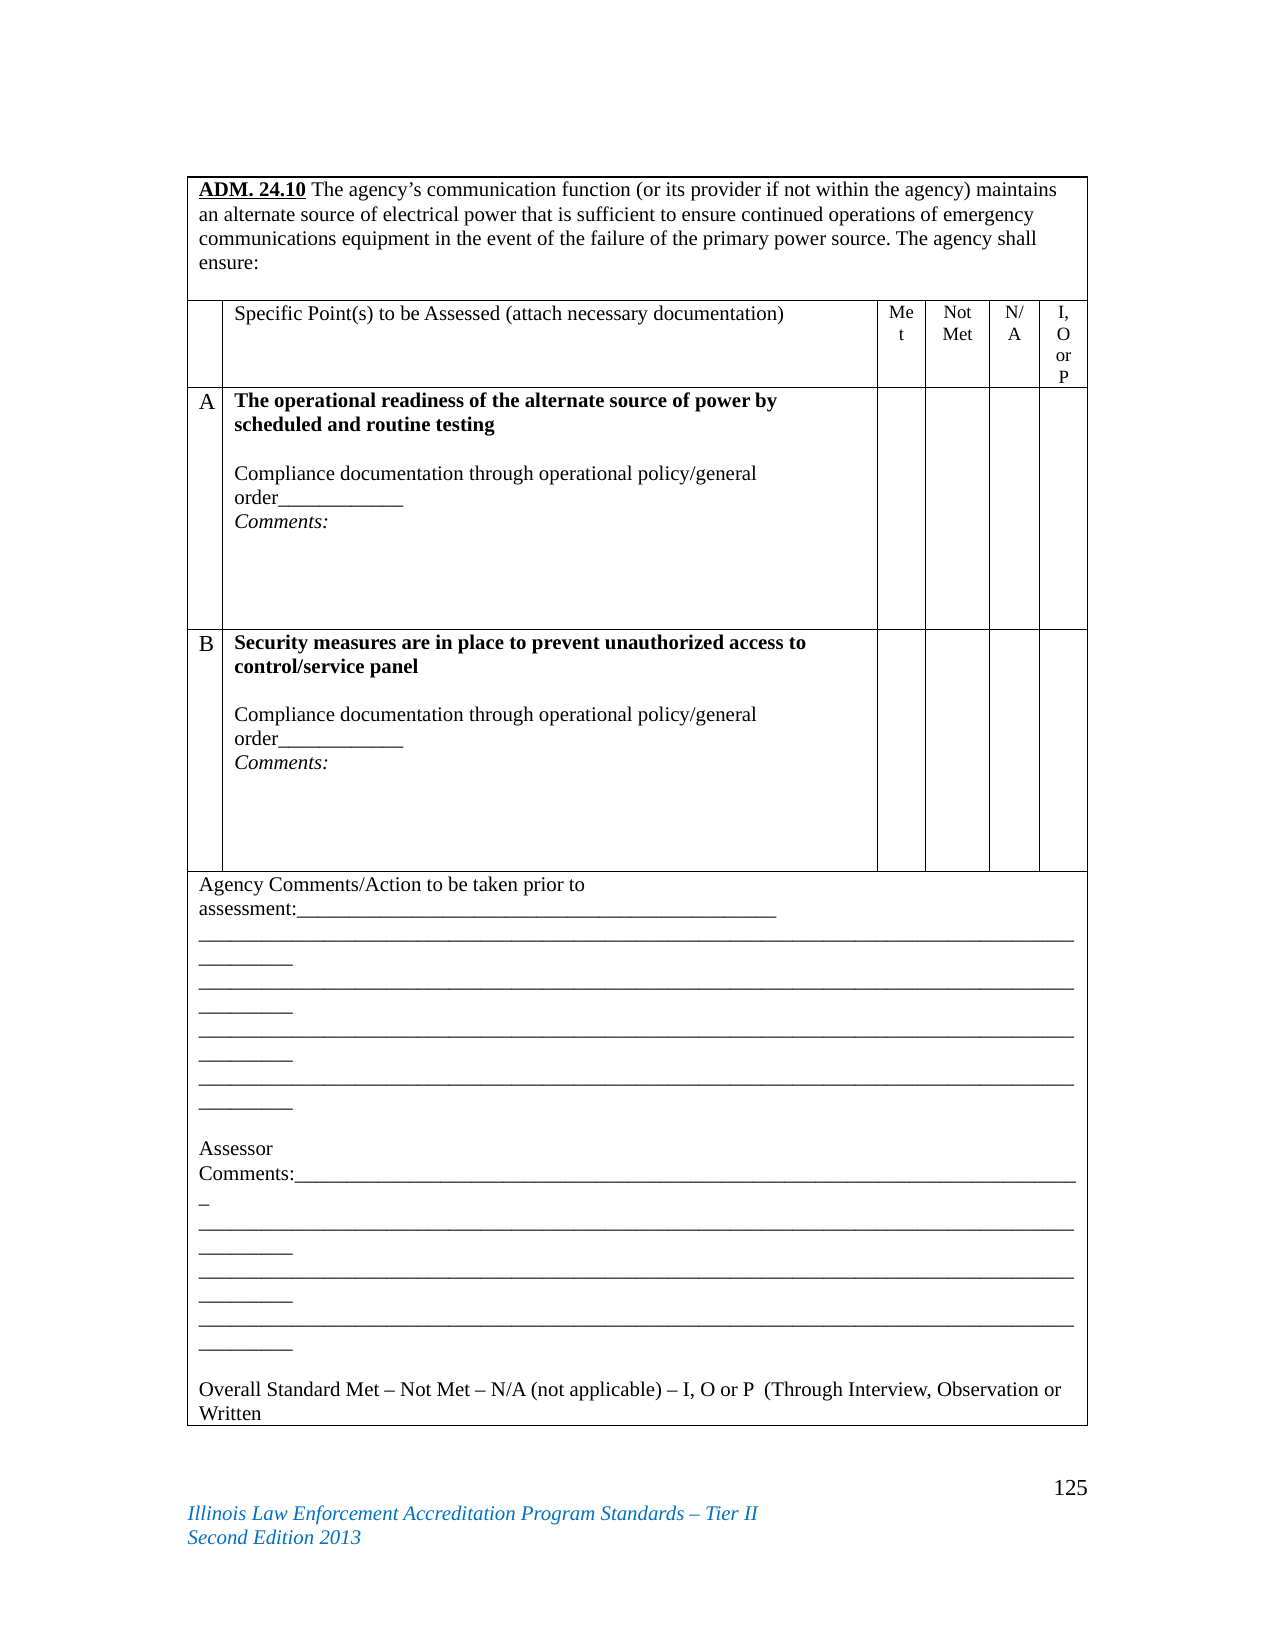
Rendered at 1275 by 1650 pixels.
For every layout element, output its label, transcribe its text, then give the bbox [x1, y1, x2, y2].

table_cell B [188, 630, 222, 871]
table_cell [1040, 630, 1087, 871]
table_cell The operational readiness of the alternate source of power by scheduled and routine testing Compliance documentation through operational policy/general order____________ Comments: [223, 388, 877, 629]
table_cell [188, 872, 1087, 1425]
table_header ADM. 24.10 The agency’s communication function (or its provider if not within the agency) maintains an alternate source of electrical power that is sufficient to ensure continued operations of emergency communications equipment in the event of the failure of the primary power source. The agency shall ensure: [188, 178, 1087, 300]
table_cell Met [878, 301, 925, 387]
table_cell [1040, 388, 1087, 629]
table_cell [878, 630, 925, 871]
table_cell [990, 630, 1039, 871]
table_cell [926, 630, 989, 871]
table_cell [878, 388, 925, 629]
table_cell Specific Point(s) to be Assessed (attach necessary documentation) [223, 301, 877, 387]
table_cell Not Met [926, 301, 989, 387]
table_cell A [188, 388, 222, 629]
table_cell I, O or P [1040, 301, 1087, 387]
table_cell Security measures are in place to prevent unauthorized access to control/service panel Compliance documentation through operational policy/general order____________ Comments: [223, 630, 877, 871]
table_cell N/A [990, 301, 1039, 387]
table_cell [990, 388, 1039, 629]
table_cell [188, 301, 222, 387]
table_cell [926, 388, 989, 629]
